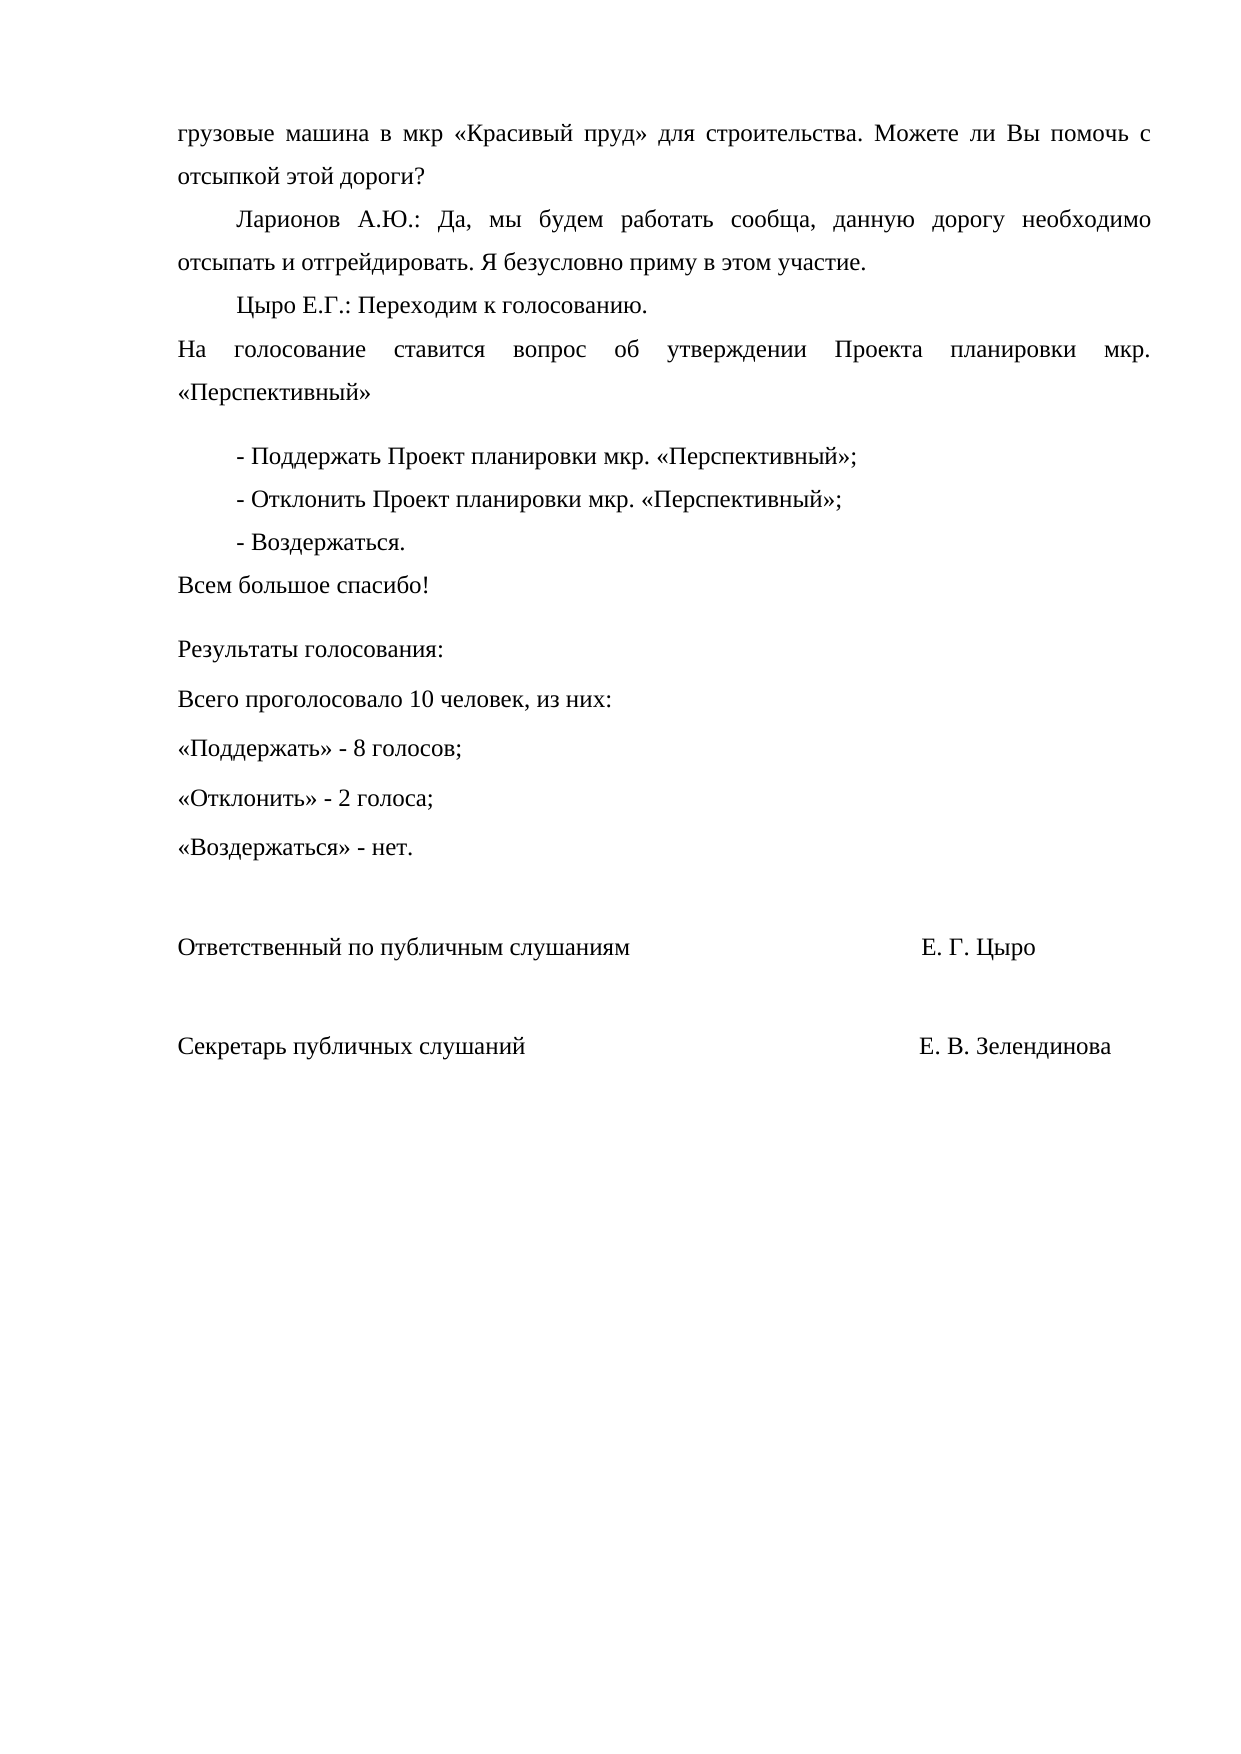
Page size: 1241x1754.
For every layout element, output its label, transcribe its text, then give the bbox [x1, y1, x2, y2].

text «Отклонить» - 2 голоса; [177, 783, 1152, 812]
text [177, 118, 1152, 190]
text «Поддержать» - 8 голосов; [177, 733, 1152, 762]
text - Воздержаться. [177, 527, 1152, 556]
text - Поддержать Проект планировки мкр. «Перспективный»; [177, 441, 1152, 469]
text Ларионов А.Ю.: Да, мы будем работать сообща, данную дорогу необходимо отсыпать и отгрейдировать. Я безусловно приму в этом участие. [177, 204, 1152, 276]
text Секретарь публичных слушаний Е. В. Зелендинова [177, 1031, 1152, 1059]
text - Отклонить Проект планировки мкр. «Перспективный»; [177, 484, 1152, 513]
text «Воздержаться» - нет. [177, 832, 1152, 861]
text На голосование ставится вопрос об утверждении Проекта планировки мкр. «Перспективный» [177, 334, 1152, 406]
text Всего проголосовало 10 человек, из них: [177, 684, 1152, 712]
text Результаты голосования: [177, 634, 1152, 663]
text Всем большое спасибо! [177, 570, 1152, 599]
text Цыро Е.Г.: Переходим к голосованию. [177, 291, 1152, 319]
text Ответственный по публичным слушаниям Е. Г. Цыро [177, 932, 1152, 960]
